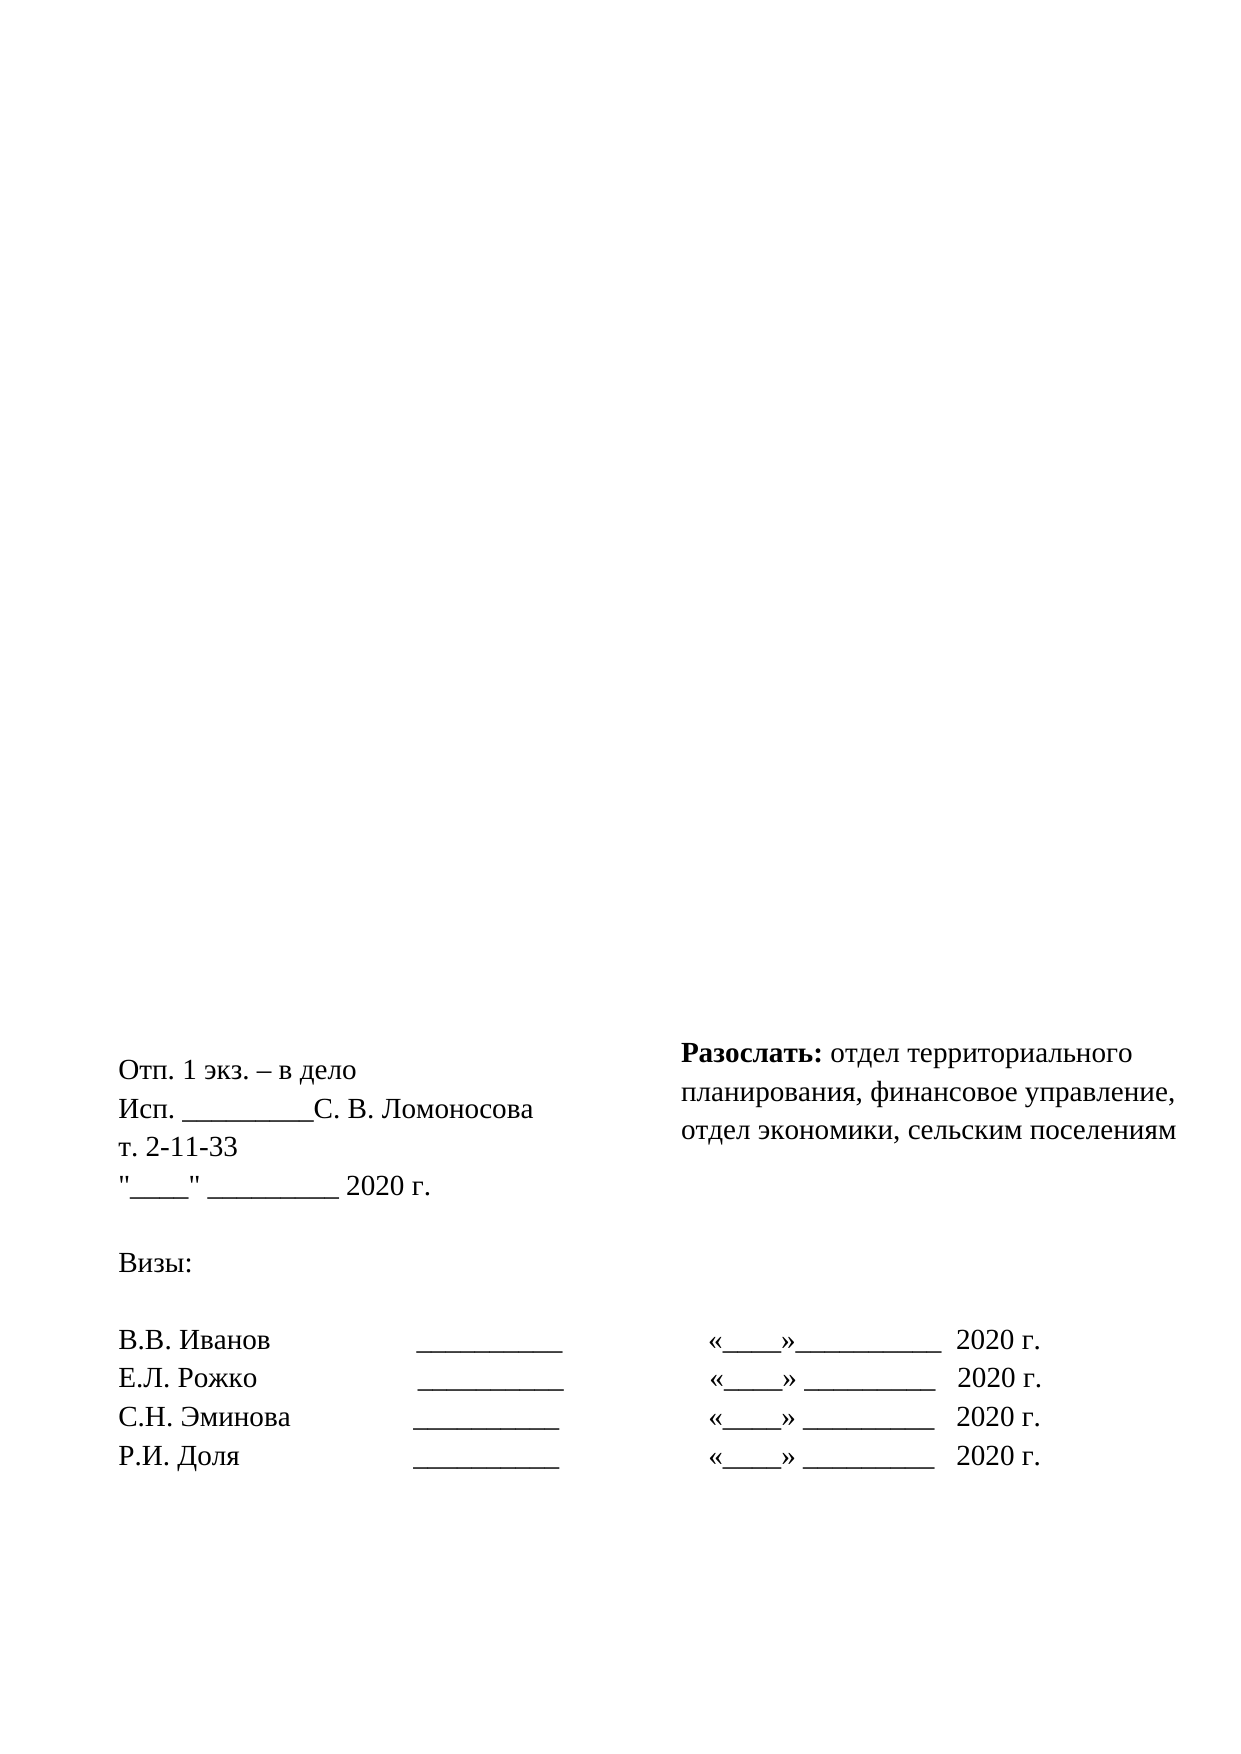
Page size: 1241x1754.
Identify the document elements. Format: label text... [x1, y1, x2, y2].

text "____" _________ 2020 г. [118, 1168, 671, 1201]
text Отп. 1 экз. – в дело [118, 1052, 671, 1086]
text В.В. Иванов __________ «____»__________ 2020 г. [118, 1322, 1181, 1356]
text С.Н. Эминова __________ «____» _________ 2020 г. [118, 1399, 1181, 1433]
text Е.Л. Рожко __________ «____» _________ 2020 г. [118, 1361, 1181, 1394]
text т. 2-11-33 [118, 1129, 671, 1163]
text Визы: [118, 1245, 1181, 1278]
text Исп. _________С. В. Ломоносова [118, 1091, 671, 1124]
text Р.И. Доля __________ «____» _________ 2020 г. [118, 1438, 1181, 1471]
